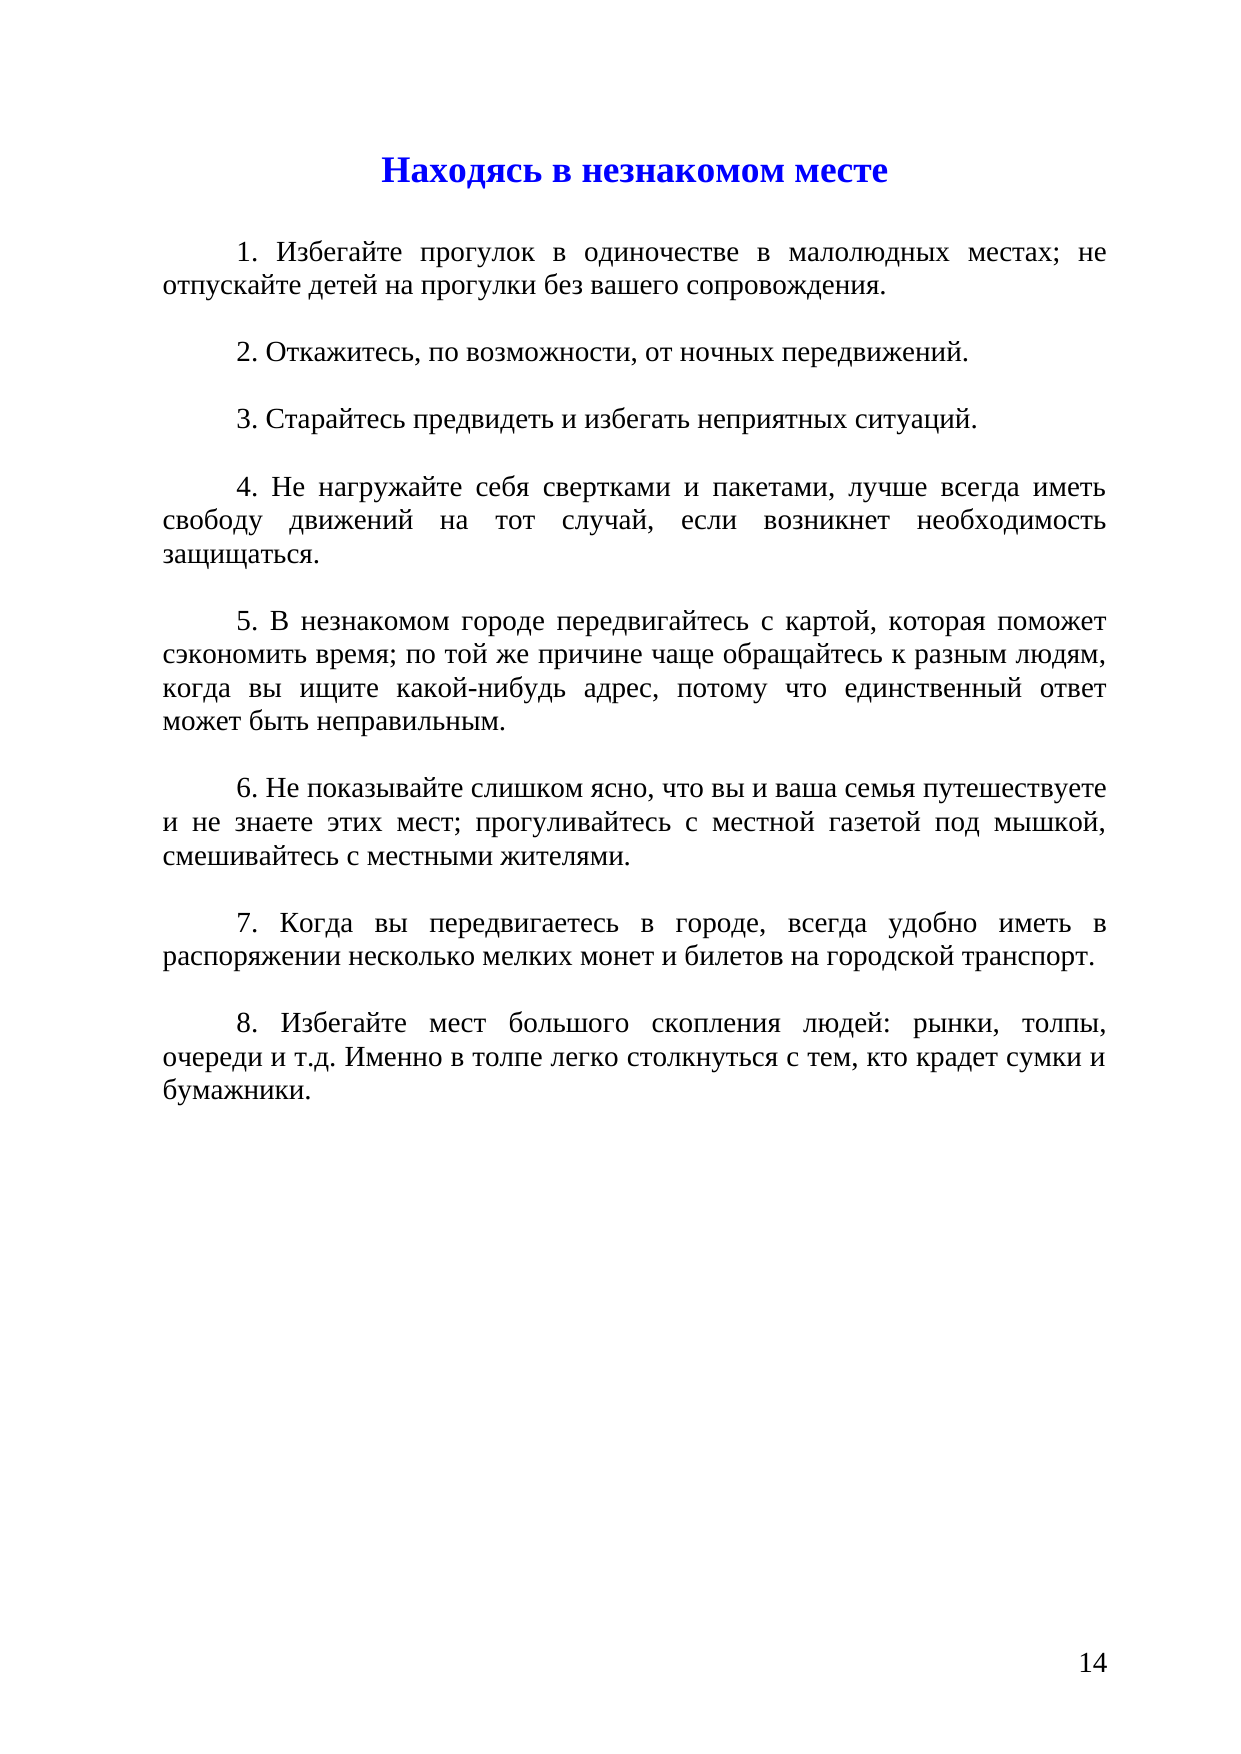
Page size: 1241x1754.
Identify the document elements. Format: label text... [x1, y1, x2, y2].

text 6. Не показывайте слишком ясно, что вы и ваша семья путешествуете и не знаете этих мест; прогуливайтесь с местной газетой под мышкой, смешивайтесь с местными жителями. [162, 771, 1107, 871]
text 3. Старайтесь предвидеть и избегать неприятных ситуаций. [162, 402, 1107, 435]
text 7. Когда вы передвигаетесь в городе, всегда удобно иметь в распоряжении несколько мелких монет и билетов на городской транспорт. [162, 905, 1107, 972]
text Находясь в незнакомом месте [162, 148, 1107, 191]
text 5. В незнакомом городе передвигайтесь с картой, которая поможет сэкономить время; по той же причине чаще обращайтесь к разным людям, когда вы ищите какой-нибудь адрес, потому что единственный ответ может быть неправильным. [162, 603, 1107, 737]
text 4. Не нагружайте себя свертками и пакетами, лучше всегда иметь свободу движений на тот случай, если возникнет необходимость защищаться. [162, 469, 1107, 569]
text 2. Откажитесь, по возможности, от ночных передвижений. [162, 334, 1107, 368]
text 8. Избегайте мест большого скопления людей: рынки, толпы, очереди и т.д. Именно в толпе легко столкнуться с тем, кто крадет сумки и бумажники. [162, 1005, 1107, 1106]
text 1. Избегайте прогулок в одиночестве в малолюдных местах; не отпускайте детей на прогулки без вашего сопровождения. [162, 234, 1107, 301]
